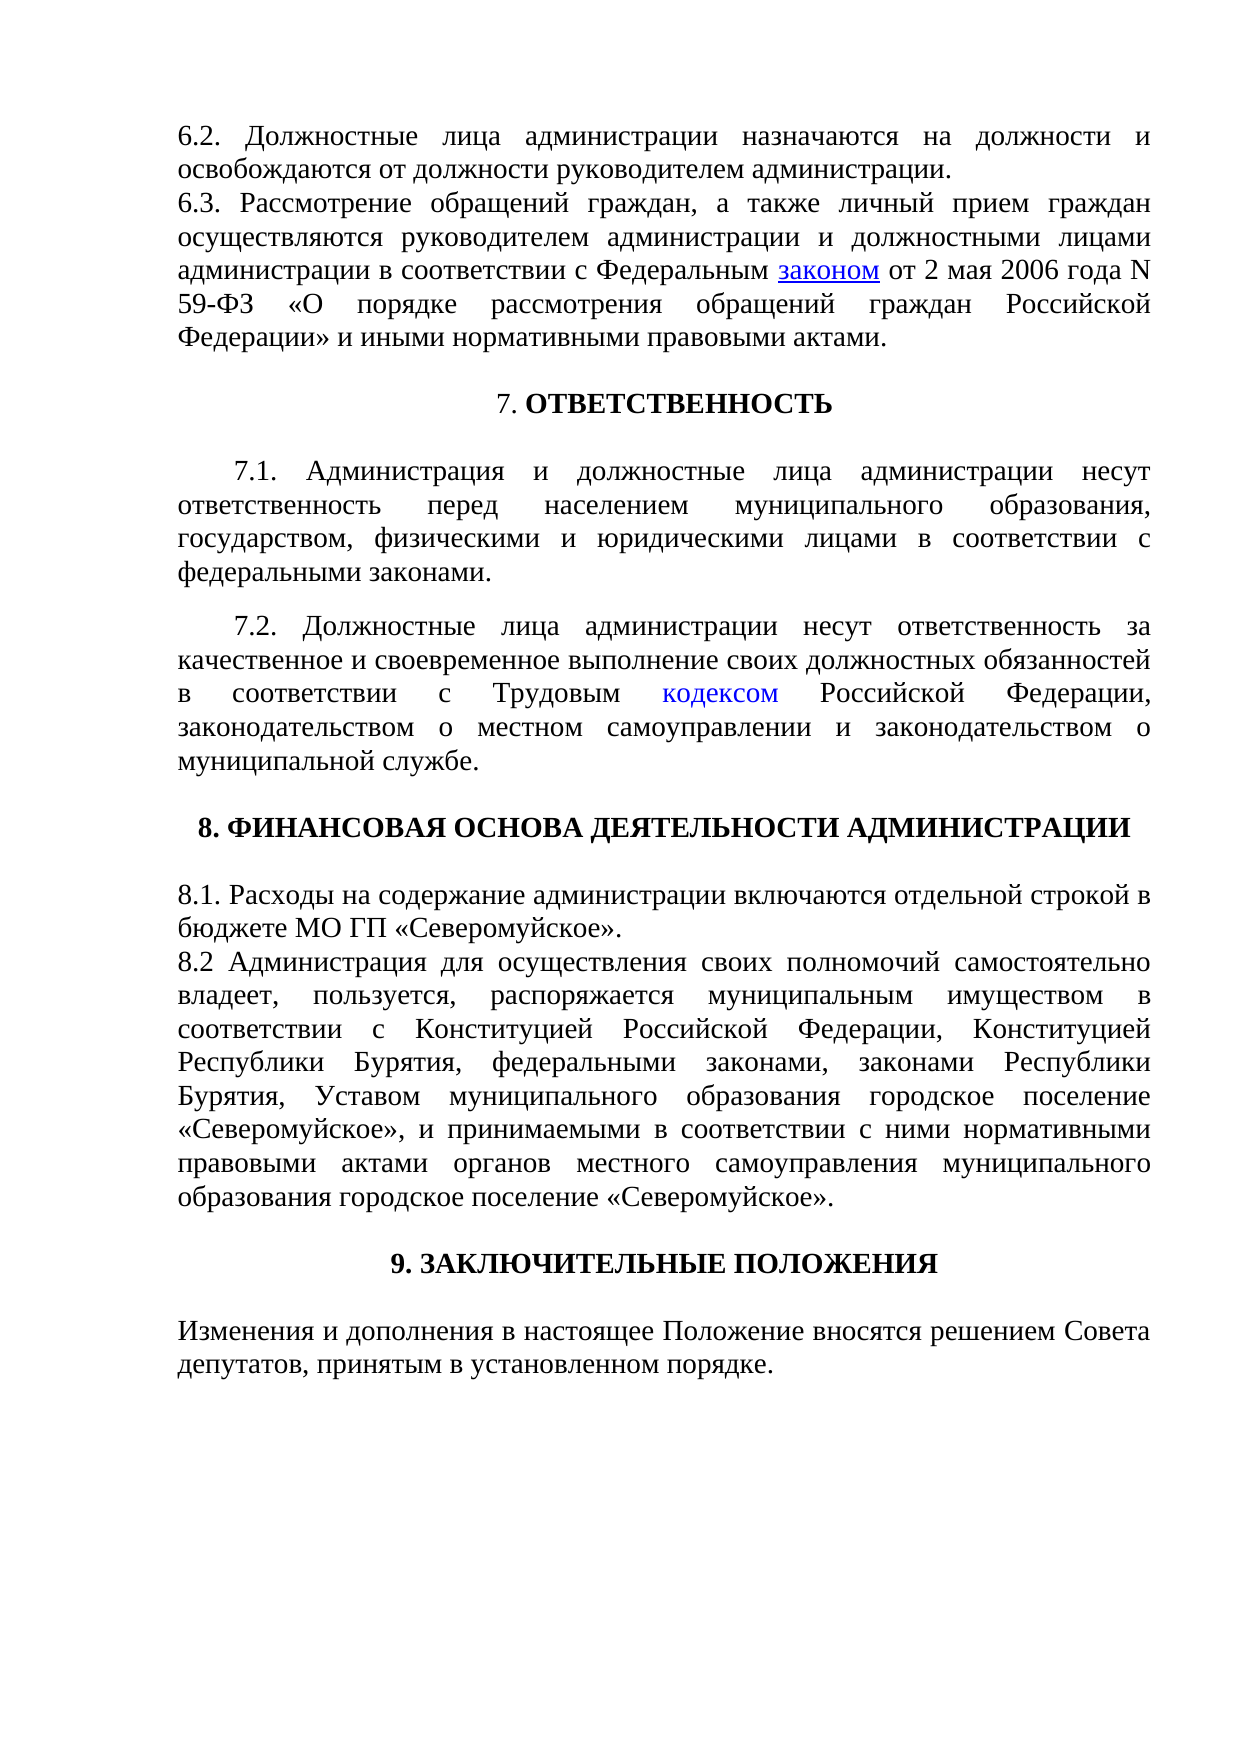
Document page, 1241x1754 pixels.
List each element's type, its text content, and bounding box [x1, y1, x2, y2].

text 6.2. Должностные лица администрации назначаются на должности и освобождаются от должности руководителем администрации. [177, 118, 1152, 185]
text 7.2. Должностные лица администрации несут ответственность за качественное и своевременное выполнение своих должностных обязанностей в соответствии с Трудовым кодексом Российской Федерации, законодательством о местном самоуправлении и законодательством о муниципальной службе. [177, 608, 1152, 776]
text 8.1. Расходы на содержание администрации включаются отдельной строкой в бюджете МО ГП «Северомуйское». [177, 877, 1152, 944]
text 7.1. Администрация и должностные лица администрации несут ответственность перед населением муниципального образования, государством, физическими и юридическими лицами в соответствии с федеральными законами. [177, 453, 1152, 588]
text 6.3. Рассмотрение обращений граждан, а также личный прием граждан осуществляются руководителем администрации и должностными лицами администрации в соответствии с Федеральным законом от 2 мая 2006 года N 59-ФЗ «О порядке рассмотрения обращений граждан Российской Федерации» и иными нормативными правовыми актами. [177, 185, 1152, 353]
text 9. ЗАКЛЮЧИТЕЛЬНЫЕ ПОЛОЖЕНИЯ [177, 1246, 1152, 1279]
title 7. ОТВЕТСТВЕННОСТЬ [177, 386, 1152, 420]
text 8.2 Администрация для осуществления своих полномочий самостоятельно владеет, пользуется, распоряжается муниципальным имуществом в соответствии с Конституцией Российской Федерации, Конституцией Республики Бурятия, федеральными законами, законами Республики Бурятия, Уставом муниципального образования городское поселение «Северомуйское», и принимаемыми в соответствии с ними нормативными правовыми актами органов местного самоуправления муниципального образования городское поселение «Северомуйское». [177, 944, 1152, 1212]
text 8. ФИНАНСОВАЯ ОСНОВА ДЕЯТЕЛЬНОСТИ АДМИНИСТРАЦИИ [177, 810, 1152, 843]
text Изменения и дополнения в настоящее Положение вносятся решением Совета депутатов, принятым в установленном порядке. [177, 1313, 1152, 1380]
